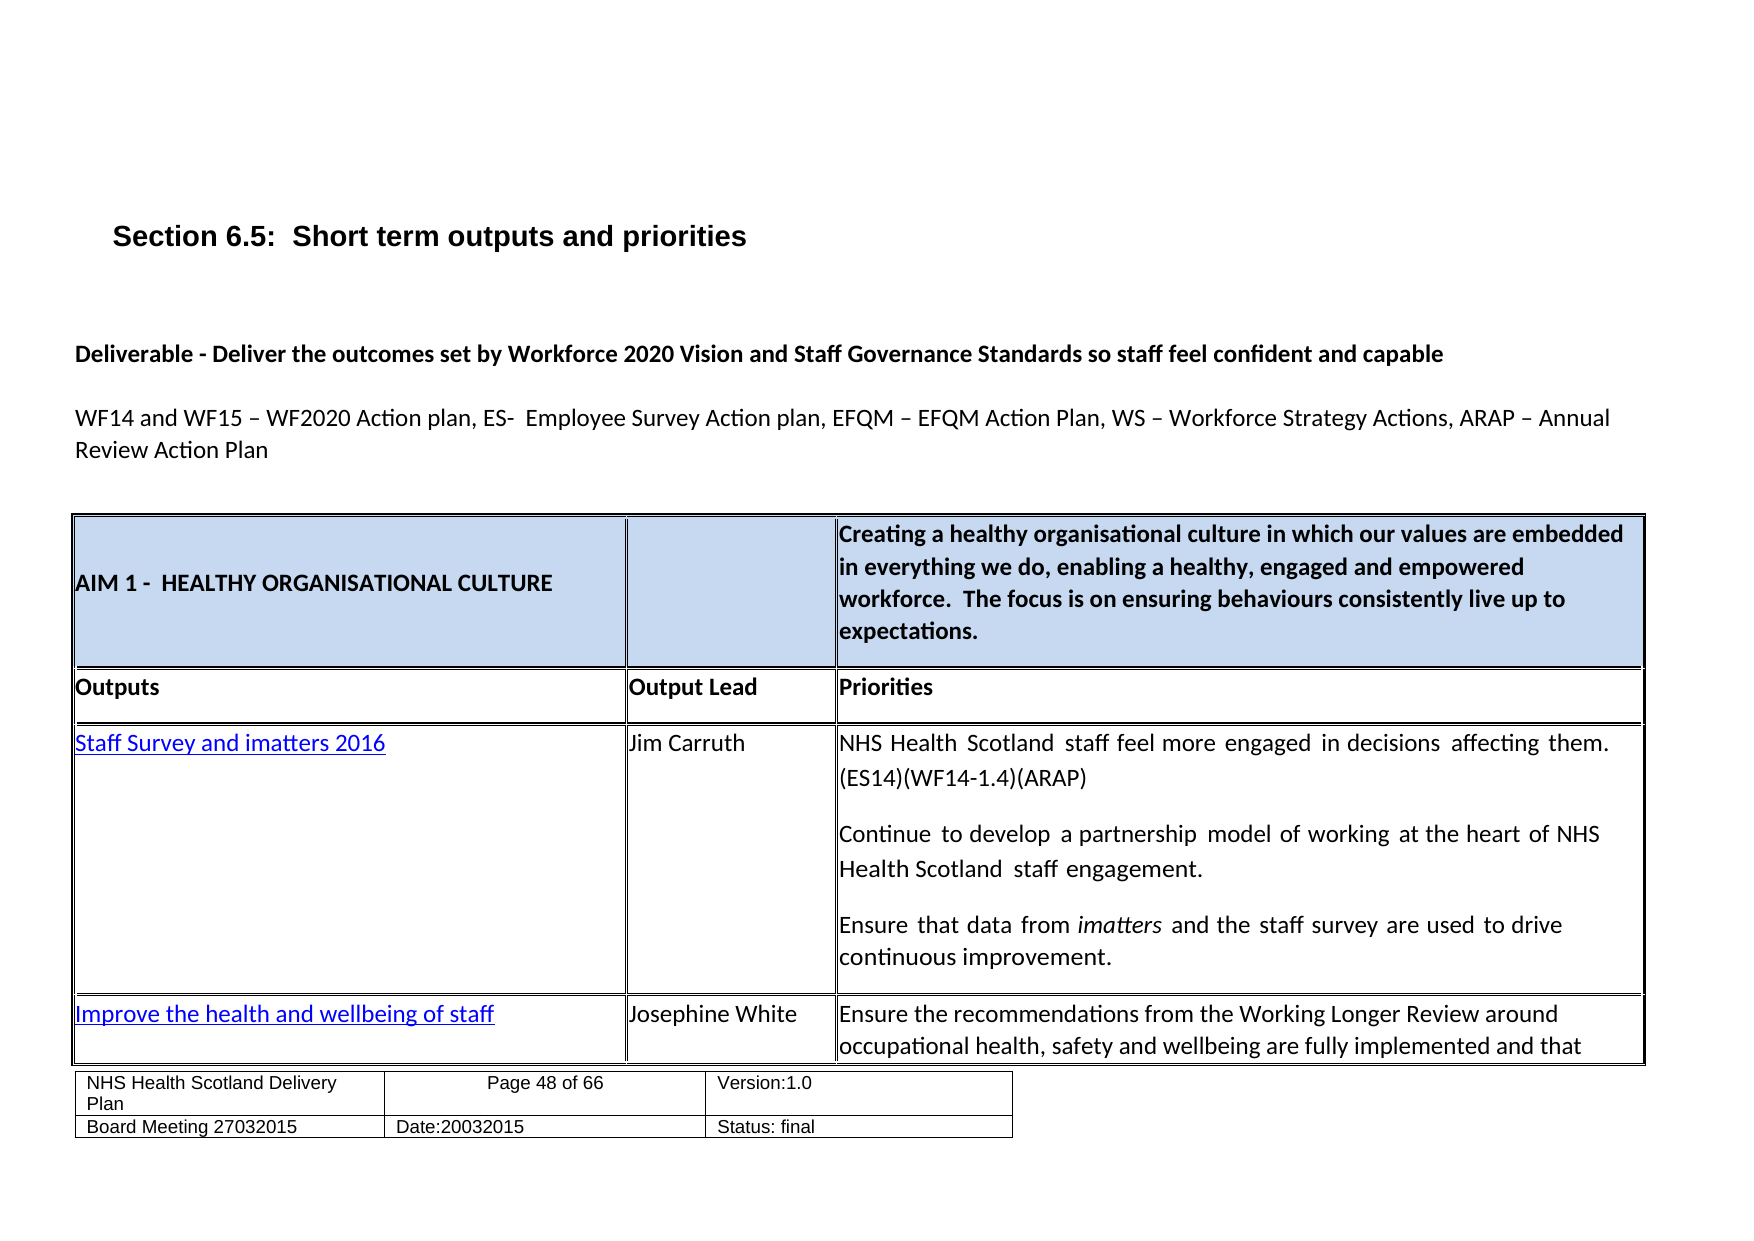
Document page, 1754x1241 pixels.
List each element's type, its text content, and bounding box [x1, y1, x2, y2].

table_header AIM 1 - HEALTHY ORGANISATIONAL CULTURE [75, 517, 626, 666]
table_cell Josephine White [626, 996, 837, 1063]
text Section 6.5: Short term outputs and priorities [112, 219, 1679, 252]
table_cell Jim Carruth [628, 726, 835, 992]
table_cell NHS Health Scotland staff feel more engaged in decisions affecting them. (ES14)(WF14-1.4)(ARAP) Continue to develop a partnership model of working at the heart of NHS Health Scotland staff engagement. Ensure that data from imatters and the staff survey are used to drive continuous improvement. [838, 722, 1644, 992]
table_header Creating a healthy organisational culture in which our values are embedded in everything we do, enabling a healthy, engaged and empowered workforce. The focus is on ensuring behaviours consistently live up to expectations. [837, 517, 1643, 666]
table_cell Priorities [838, 666, 1644, 722]
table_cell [75, 993, 626, 1063]
table_cell Output Lead [628, 670, 835, 722]
table_cell Outputs [75, 666, 625, 722]
text Deliverable - Deliver the outcomes set by Workforce 2020 Vision and Staff Governance Standards so staff feel confident and capable WF14 and WF15 – WF2020 Action plan, ES- Employee Survey Action plan, EFQM – EFQM Action Plan, WS – Workforce Strategy Actions, ARAP – Annual Review Action Plan [75, 338, 1679, 495]
table_cell Staff Survey and imatters 2016 [75, 722, 625, 992]
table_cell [837, 993, 1644, 1063]
table_header [626, 517, 837, 666]
